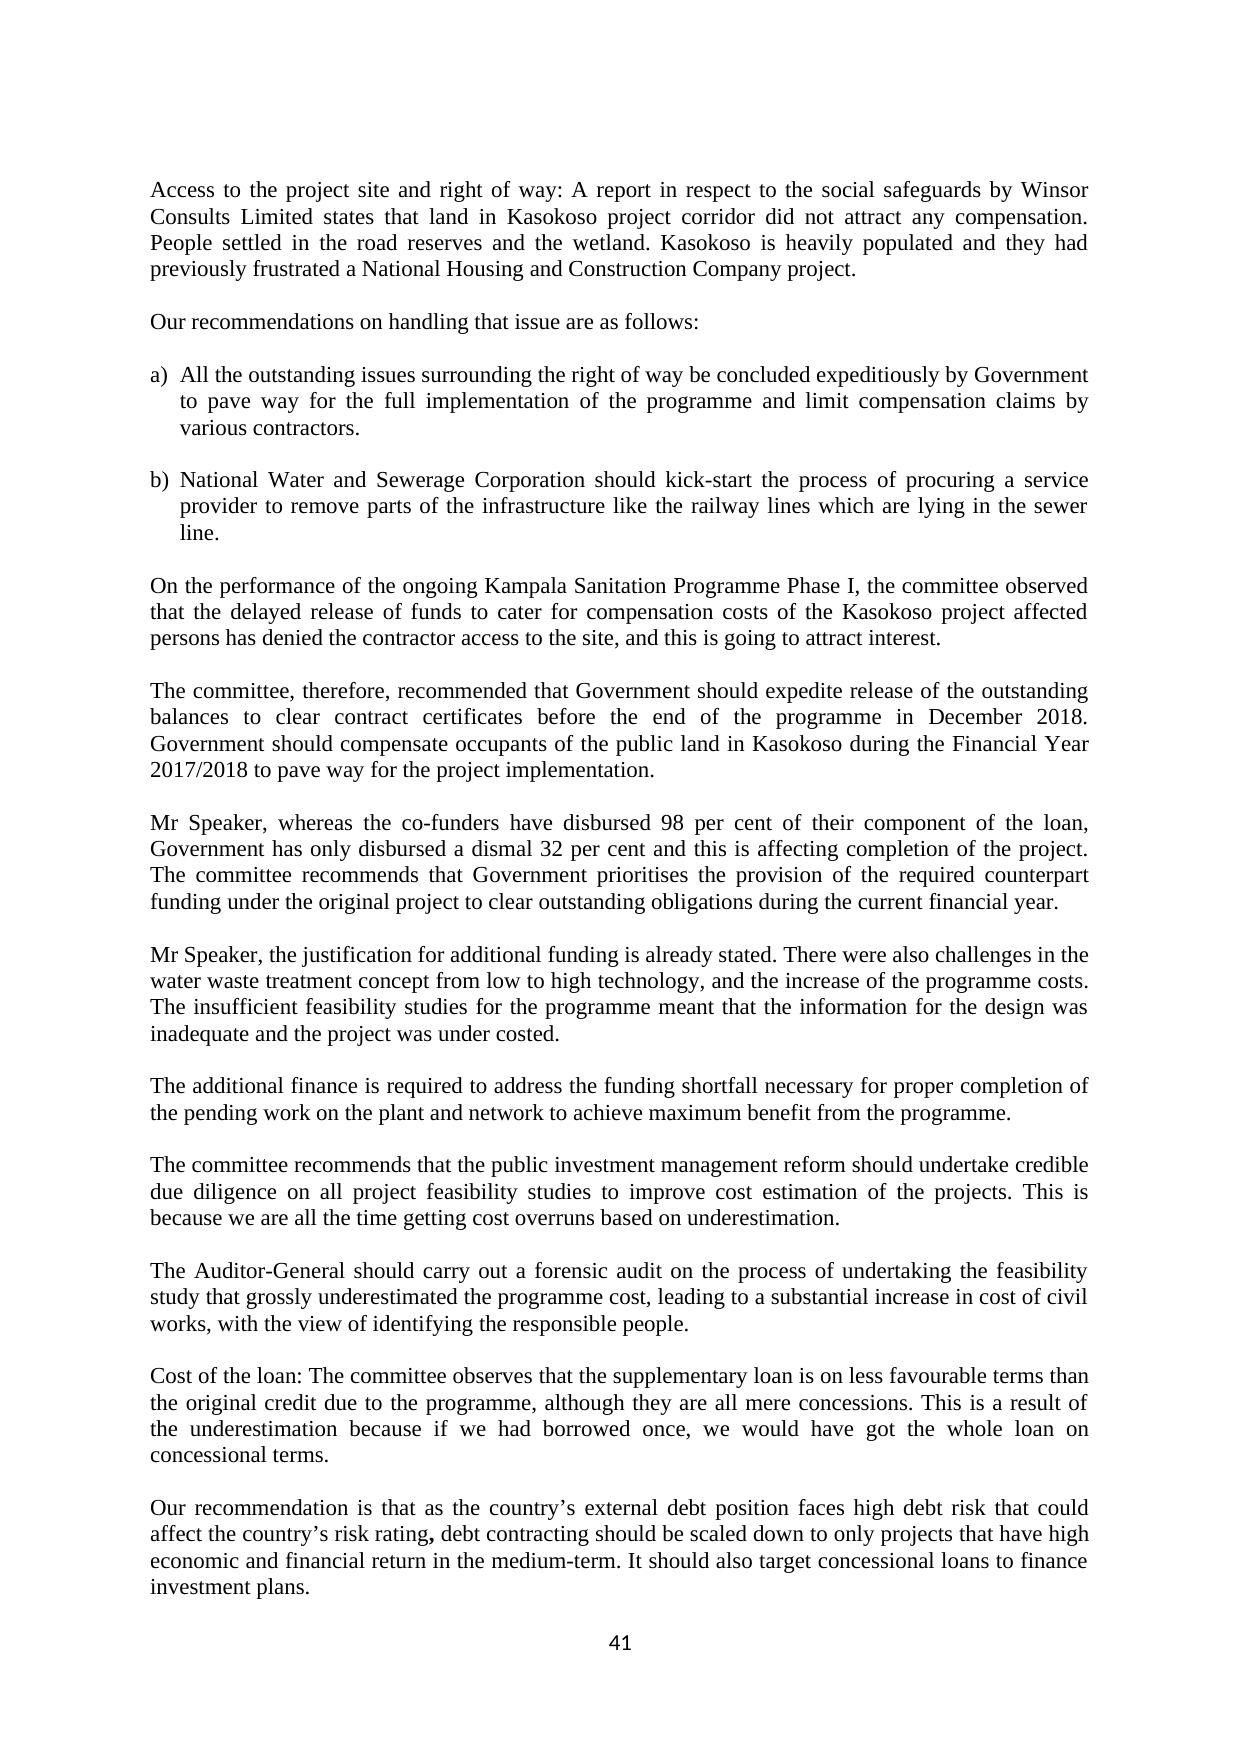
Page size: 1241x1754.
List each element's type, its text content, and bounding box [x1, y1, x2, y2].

text Access to the project site and right of way: A report in respect to the social safeguards by Winsor Consults Limited states that land in Kasokoso project corridor did not attract any compensation. People settled in the road reserves and the wetland. Kasokoso is heavily populated and they had previously frustrated a National Housing and Construction Company project. [150, 176, 1090, 282]
list All the outstanding issues surrounding the right of way be concluded expeditiously by Government to pave way for the full implementation of the programme and limit compensation claims by various contractors. [150, 361, 1090, 440]
text The committee, therefore, recommended that Government should expedite release of the outstanding balances to clear contract certificates before the end of the programme in December 2018. Government should compensate occupants of the public land in Kasokoso during the Financial Year 2017/2018 to pave way for the project implementation. [150, 677, 1090, 782]
text On the performance of the ongoing Kampala Sanitation Programme Phase I, the committee observed that the delayed release of funds to cater for compensation costs of the Kasokoso project affected persons has denied the contractor access to the site, and this is going to attract interest. [150, 572, 1090, 651]
text Our recommendation is that as the country’s external debt position faces high debt risk that could affect the country’s risk rating, debt contracting should be scaled down to only projects that have high economic and financial return in the medium-term. It should also target concessional loans to finance investment plans. [150, 1494, 1090, 1599]
text The Auditor-General should carry out a forensic audit on the process of undertaking the feasibility study that grossly underestimated the programme cost, leading to a substantial increase in cost of civil works, with the view of identifying the responsible people. [150, 1257, 1090, 1336]
text The additional finance is required to address the funding shortfall necessary for proper completion of the pending work on the plant and network to achieve maximum benefit from the programme. [150, 1072, 1090, 1125]
text Cost of the loan: The committee observes that the supplementary loan is on less favourable terms than the original credit due to the programme, although they are all mere concessions. This is a result of the underestimation because if we had borrowed once, we would have got the whole loan on concessional terms. [150, 1362, 1090, 1468]
text Our recommendations on handling that issue are as follows: [150, 308, 1090, 334]
text The committee recommends that the public investment management reform should undertake credible due diligence on all project feasibility studies to improve cost estimation of the projects. This is because we are all the time getting cost overruns based on underestimation. [150, 1151, 1090, 1231]
text Mr Speaker, whereas the co-funders have disbursed 98 per cent of their component of the loan, Government has only disbursed a dismal 32 per cent and this is affecting completion of the project. The committee recommends that Government prioritises the provision of the required counterpart funding under the original project to clear outstanding obligations during the current financial year. [150, 809, 1090, 914]
text Mr Speaker, the justification for additional funding is already stated. There were also challenges in the water waste treatment concept from low to high technology, and the increase of the programme costs. The insufficient feasibility studies for the programme meant that the information for the design was inadequate and the project was under costed. [150, 941, 1090, 1046]
list National Water and Sewerage Corporation should kick-start the process of procuring a service provider to remove parts of the infrastructure like the railway lines which are lying in the sewer line. [150, 466, 1090, 545]
